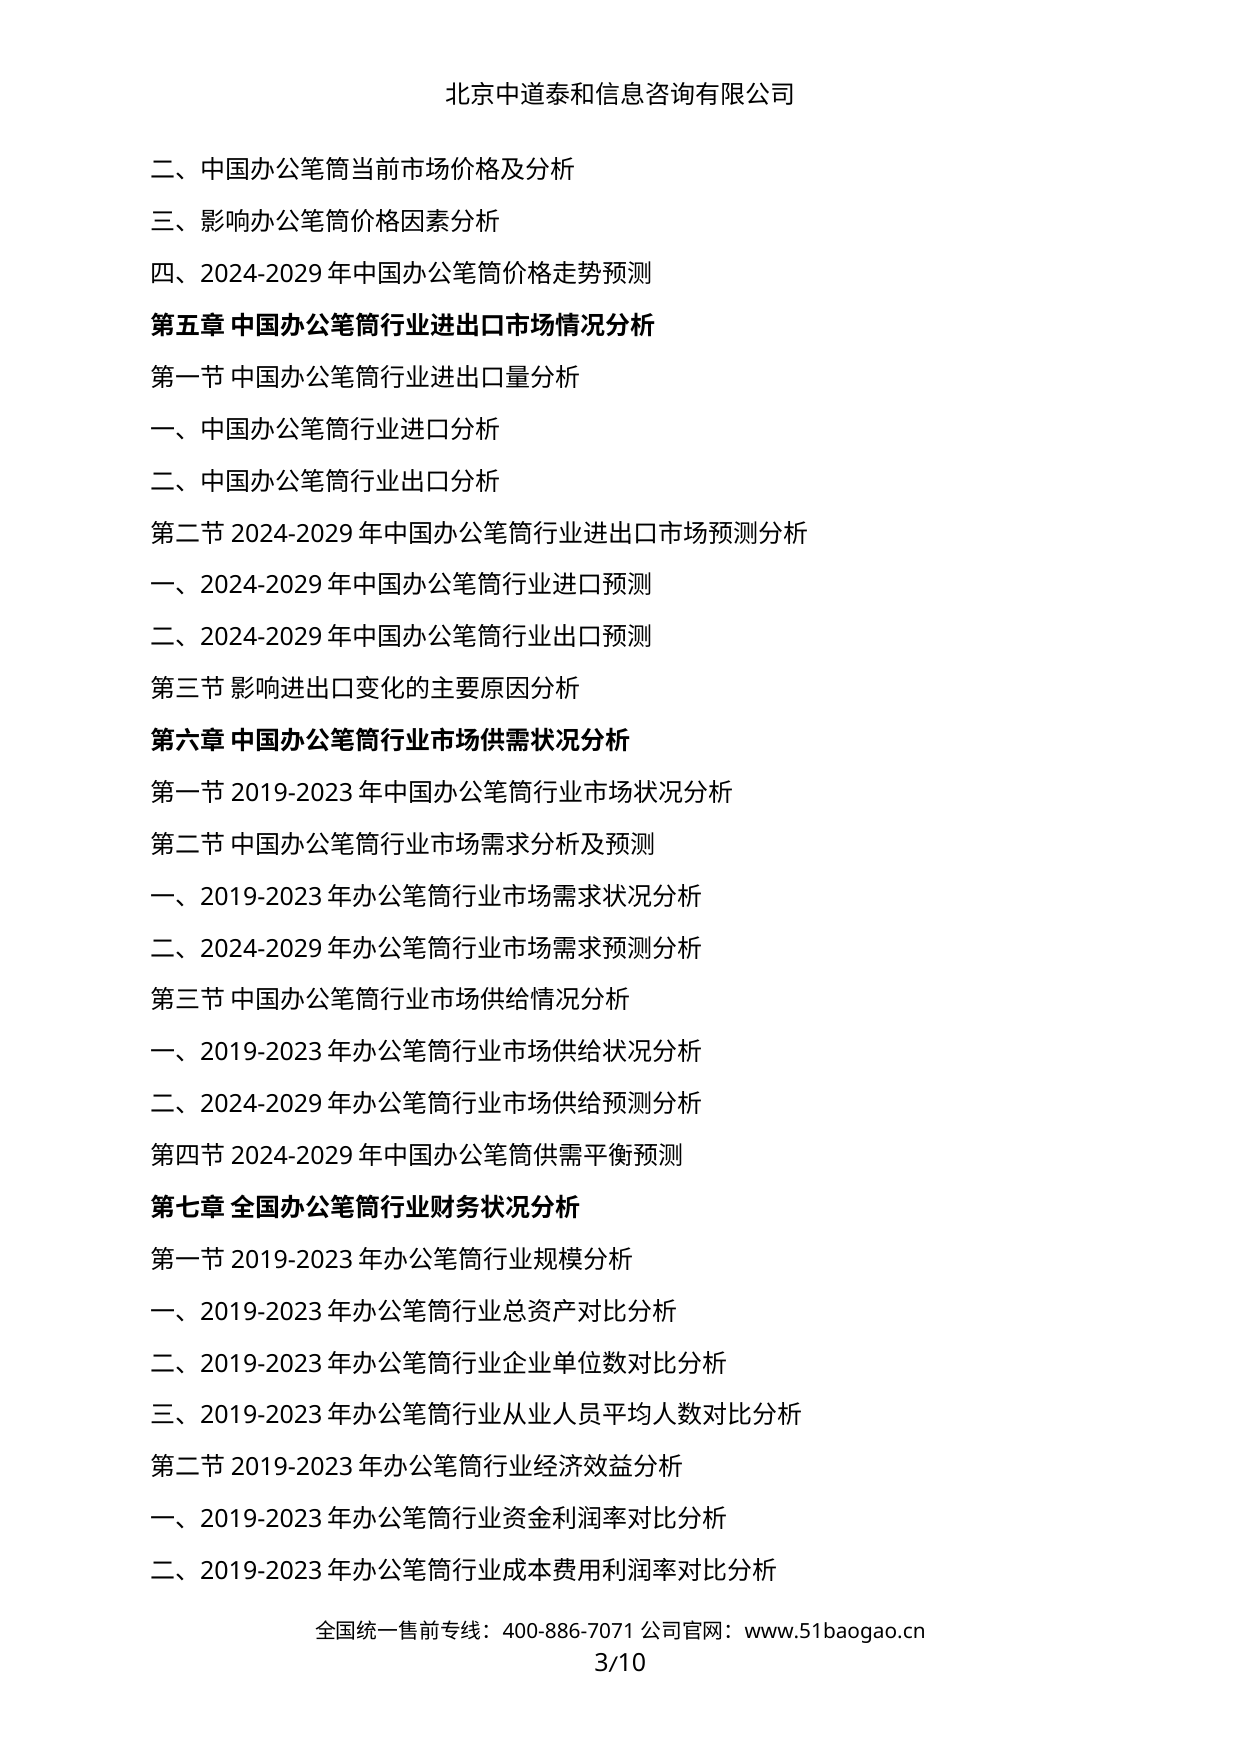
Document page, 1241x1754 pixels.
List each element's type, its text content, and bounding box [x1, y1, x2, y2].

text 一、2019-2023年办公笔筒行业市场需求状况分析 [150, 876, 1090, 912]
text 第一节 中国办公笔筒行业进出口量分析 [150, 357, 1090, 394]
text 一、2019-2023年办公笔筒行业资金利润率对比分析 [150, 1499, 1090, 1535]
text 二、2024-2029年办公笔筒行业市场需求预测分析 [150, 928, 1090, 964]
text 一、中国办公笔筒行业进口分析 [150, 409, 1090, 446]
text 一、2019-2023年办公笔筒行业总资产对比分析 [150, 1291, 1090, 1327]
text 一、2024-2029年中国办公笔筒行业进口预测 [150, 565, 1090, 601]
text 第二节 2019-2023年办公笔筒行业经济效益分析 [150, 1447, 1090, 1483]
text 二、中国办公笔筒当前市场价格及分析 [150, 150, 1090, 186]
text 一、2019-2023年办公笔筒行业市场供给状况分析 [150, 1032, 1090, 1068]
text 四、2024-2029年中国办公笔筒价格走势预测 [150, 254, 1090, 290]
text 第六章 中国办公笔筒行业市场供需状况分析 [150, 721, 1090, 757]
text 第一节 2019-2023年办公笔筒行业规模分析 [150, 1239, 1090, 1276]
text 第二节 中国办公笔筒行业市场需求分析及预测 [150, 824, 1090, 861]
text 二、2024-2029年办公笔筒行业市场供给预测分析 [150, 1084, 1090, 1120]
text 第五章 中国办公笔筒行业进出口市场情况分析 [150, 306, 1090, 342]
text 二、2019-2023年办公笔筒行业企业单位数对比分析 [150, 1343, 1090, 1379]
text 第七章 全国办公笔筒行业财务状况分析 [150, 1187, 1090, 1224]
text 二、2019-2023年办公笔筒行业成本费用利润率对比分析 [150, 1551, 1090, 1587]
text 第三节 中国办公笔筒行业市场供给情况分析 [150, 980, 1090, 1016]
text 第四节 2024-2029年中国办公笔筒供需平衡预测 [150, 1136, 1090, 1172]
text 第三节 影响进出口变化的主要原因分析 [150, 669, 1090, 705]
text 第二节 2024-2029年中国办公笔筒行业进出口市场预测分析 [150, 513, 1090, 549]
text 三、影响办公笔筒价格因素分析 [150, 202, 1090, 238]
text 第一节 2019-2023年中国办公笔筒行业市场状况分析 [150, 772, 1090, 809]
text 三、2019-2023年办公笔筒行业从业人员平均人数对比分析 [150, 1395, 1090, 1431]
text 二、2024-2029年中国办公笔筒行业出口预测 [150, 617, 1090, 653]
text 二、中国办公笔筒行业出口分析 [150, 461, 1090, 497]
